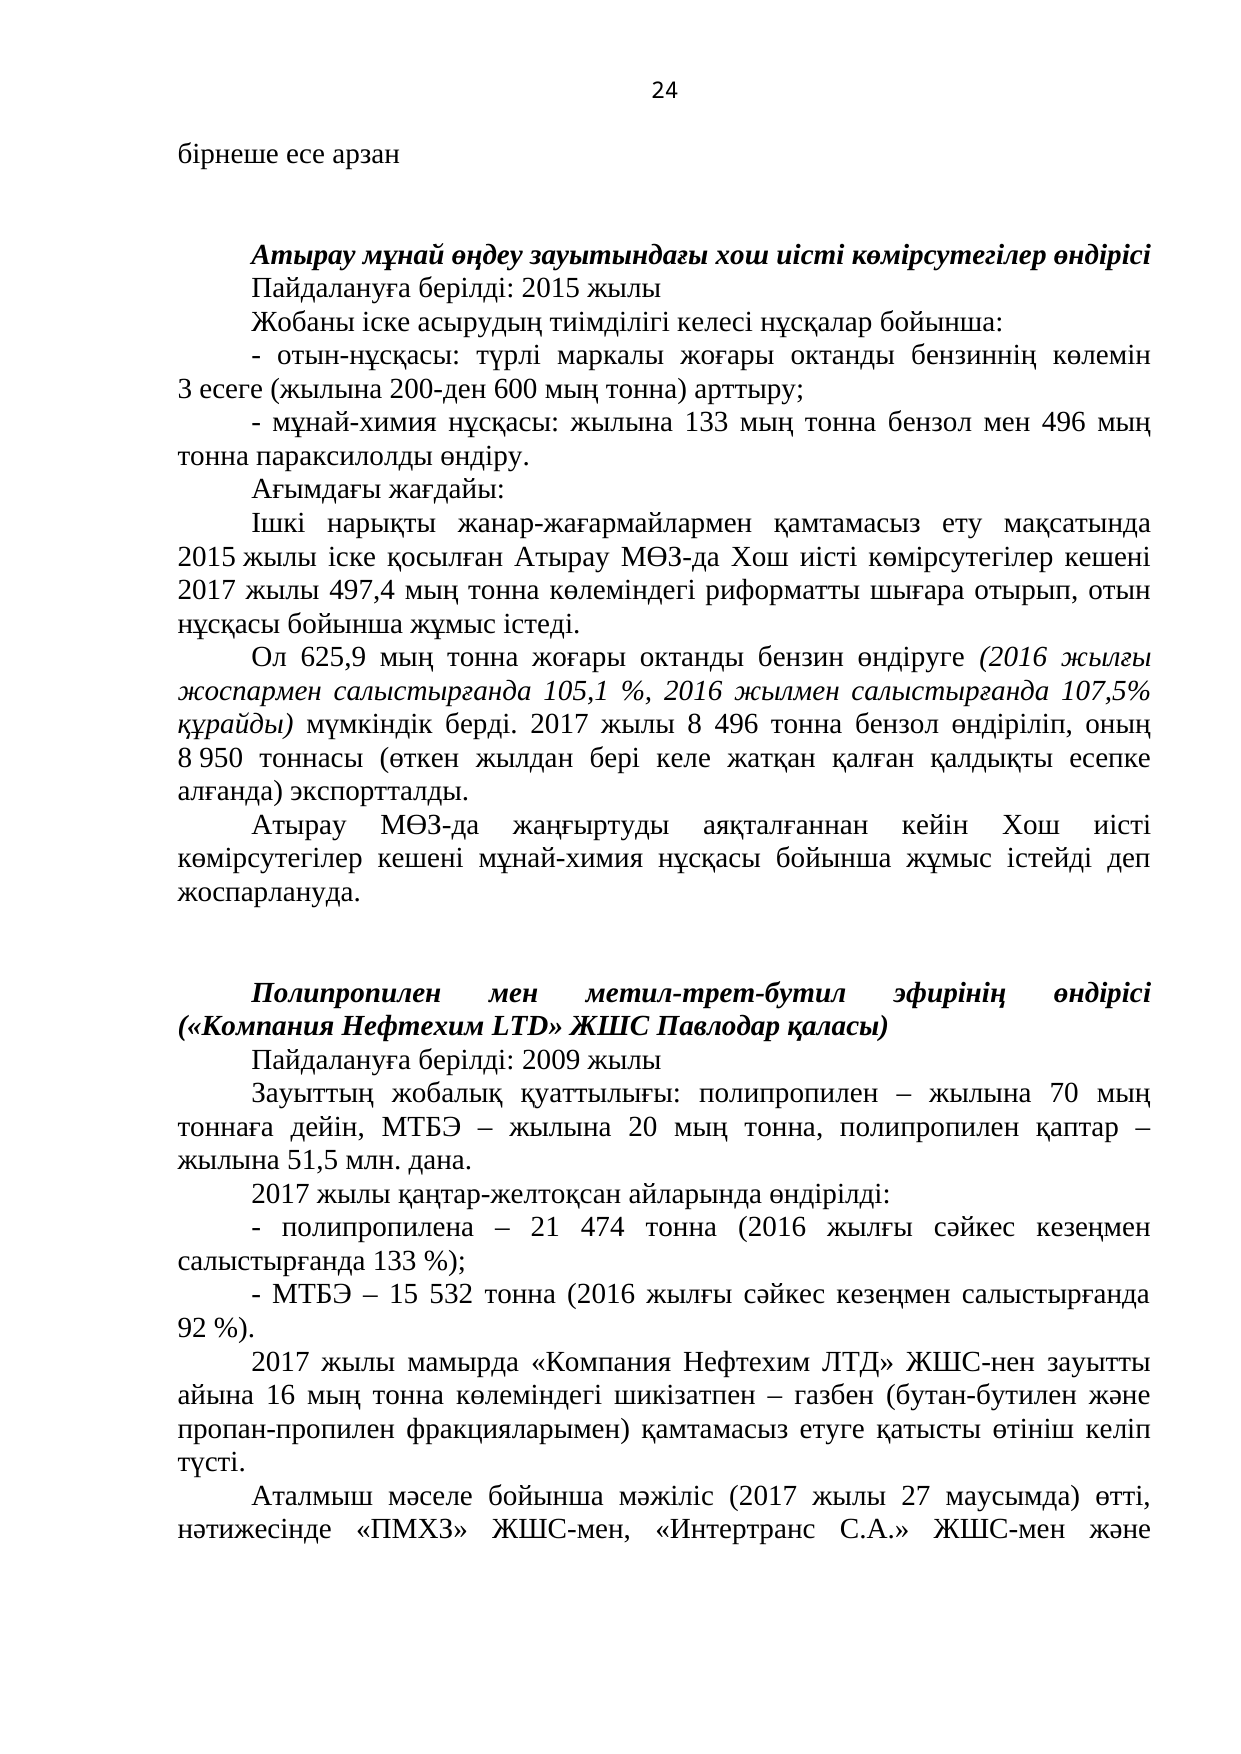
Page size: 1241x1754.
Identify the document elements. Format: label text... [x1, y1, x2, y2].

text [177, 136, 1152, 170]
text Ол 625,9 мың тонна жоғары октанды бензин өндіруге (2016 жылғы жоспармен салыстырғанда 105,1 %, 2016 жылмен салыстырғанда 107,5% құрайды) мүмкіндік берді. 2017 жылы 8 496 тонна бензол өндіріліп, оның 8 950 тоннасы (өткен жылдан бері келе жатқан қалған қалдықты есепке алғанда) экспортталды. [177, 639, 1152, 807]
text Зауыттың жобалық қуаттылығы: полипропилен – жылына 70 мың тоннаға дейін, МТБЭ – жылына 20 мың тонна, полипропилен қаптар – жылына 51,5 млн. дана. [177, 1075, 1152, 1176]
text Ішкі нарықты жанар-жағармайлармен қамтамасыз ету мақсатында 2015 жылы іске қосылған Атырау МӨЗ-да Хош иісті көмірсутегілер кешені 2017 жылы 497,4 мың тонна көлеміндегі риформатты шығара отырып, отын нұсқасы бойынша жұмыс істеді. [177, 505, 1152, 639]
text - МТБЭ – 15 532 тонна (2016 жылғы сәйкес кезеңмен салыстырғанда 92 %). [177, 1277, 1152, 1344]
text Полипропилен мен метил-трет-бутил эфирінің өндірісі («Компания Нефтехим LTD» ЖШС Павлодар қаласы) [177, 975, 1152, 1042]
text Ағымдағы жағдайы: [177, 472, 1152, 505]
text Атырау мұнай өңдеу зауытындағы хош иісті көмірсутегілер өндірісі [177, 237, 1152, 270]
text 2017 жылы қаңтар-желтоқсан айларында өндірілді: [177, 1176, 1152, 1209]
text Пайдалануға берілді: 2015 жылы [177, 270, 1152, 304]
text - отын-нұсқасы: түрлі маркалы жоғары октанды бензиннің көлемін 3 есеге (жылына 200-ден 600 мың тонна) арттыру; [177, 337, 1152, 404]
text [177, 1478, 1152, 1609]
text 2017 жылы мамырда «Компания Нефтехим ЛТД» ЖШС-нен зауытты айына 16 мың тонна көлеміндегі шикізатпен – газбен (бутан-бутилен және пропан-пропилен фракцияларымен) қамтамасыз етуге қатысты өтініш келіп түсті. [177, 1344, 1152, 1478]
text - полипропилена – 21 474 тонна (2016 жылғы сәйкес кезеңмен салыстырғанда 133 %); [177, 1209, 1152, 1277]
text - мұнай-химия нұсқасы: жылына 133 мың тонна бензол мен 496 мың тонна параксилолды өндіру. [177, 404, 1152, 472]
text Пайдалануға берілді: 2009 жылы [177, 1042, 1152, 1075]
text Жобаны іске асырудың тиімділігі келесі нұсқалар бойынша: [177, 304, 1152, 337]
text Атырау МӨЗ-да жаңғыртуды аяқталғаннан кейін Хош иісті көмірсутегілер кешені мұнай-химия нұсқасы бойынша жұмыс істейді деп жоспарлануда. [177, 807, 1152, 908]
